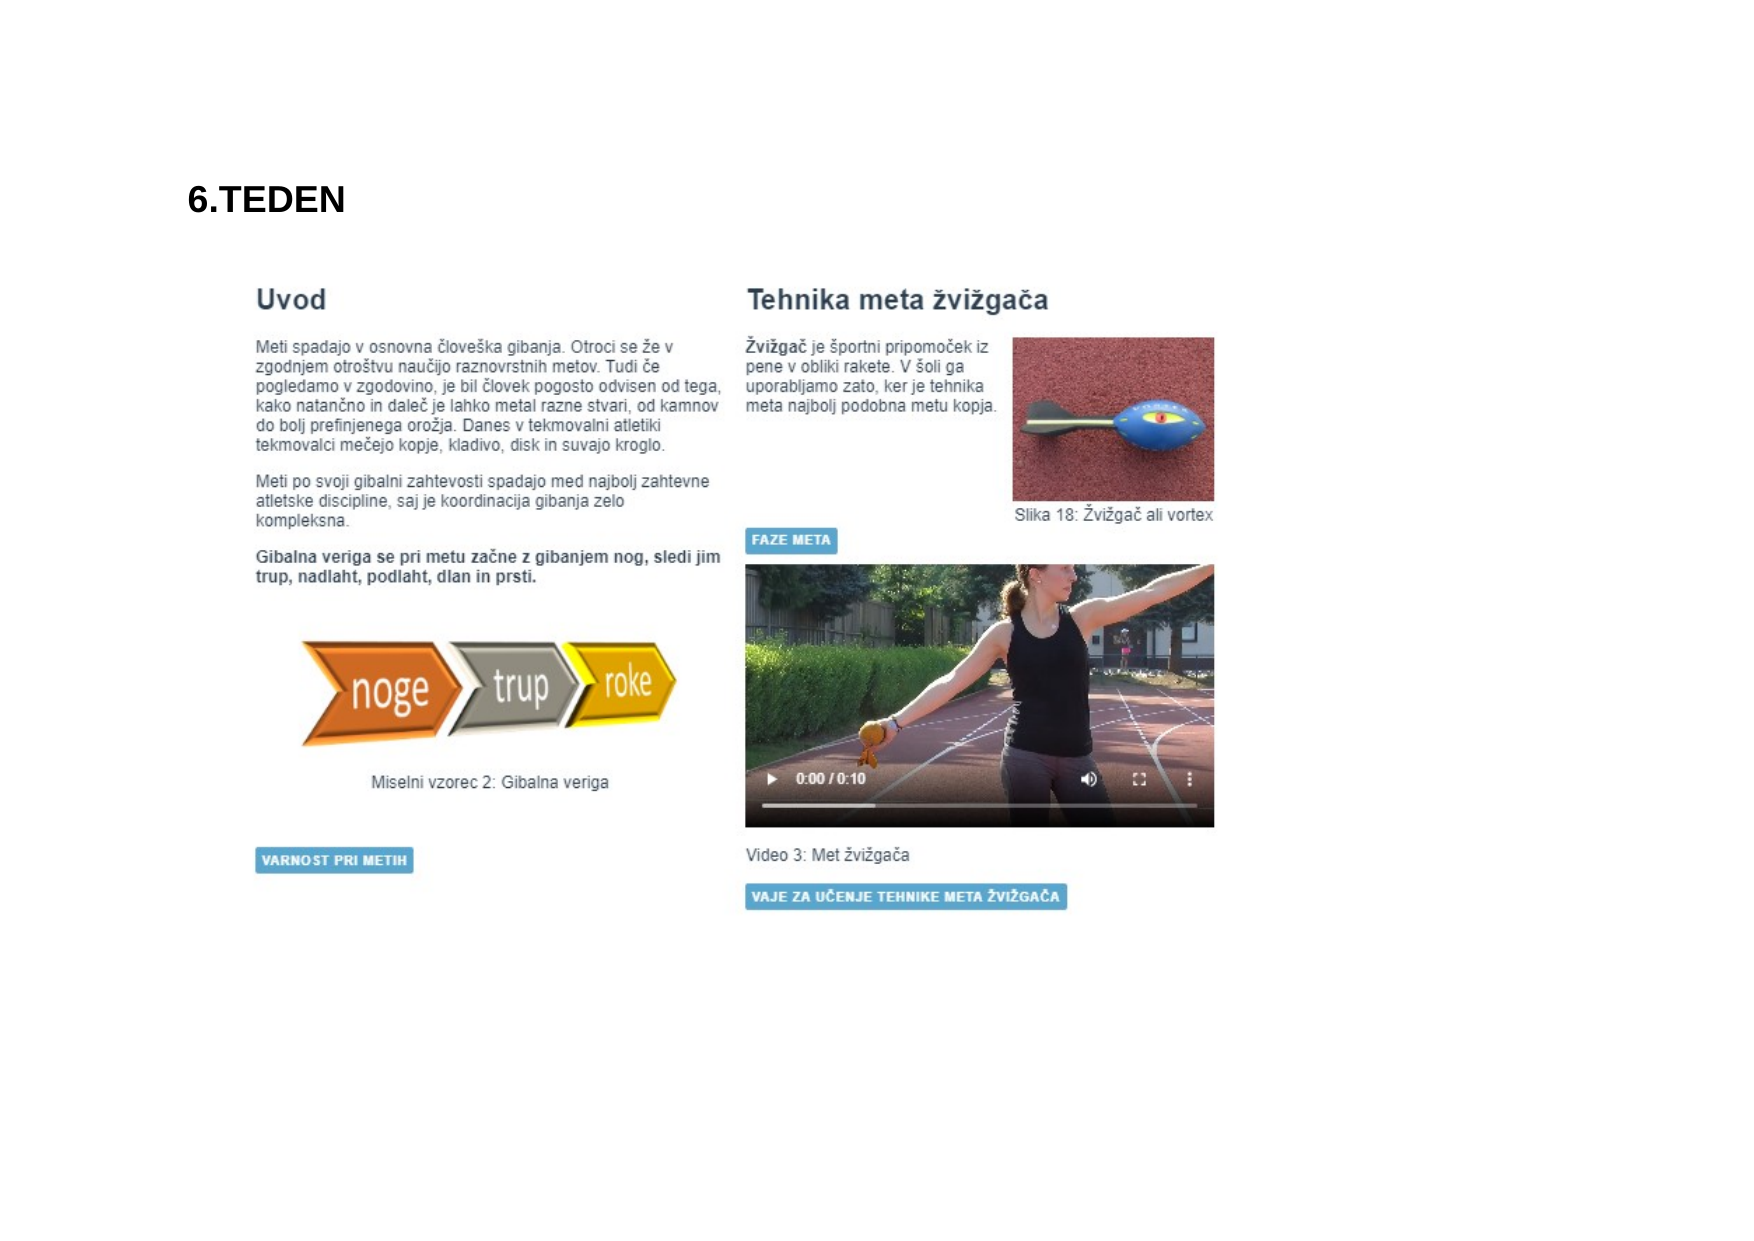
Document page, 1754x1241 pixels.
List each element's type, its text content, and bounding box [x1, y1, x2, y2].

picture [187, 220, 1275, 1004]
text 6.TEDEN [187, 177, 1604, 220]
